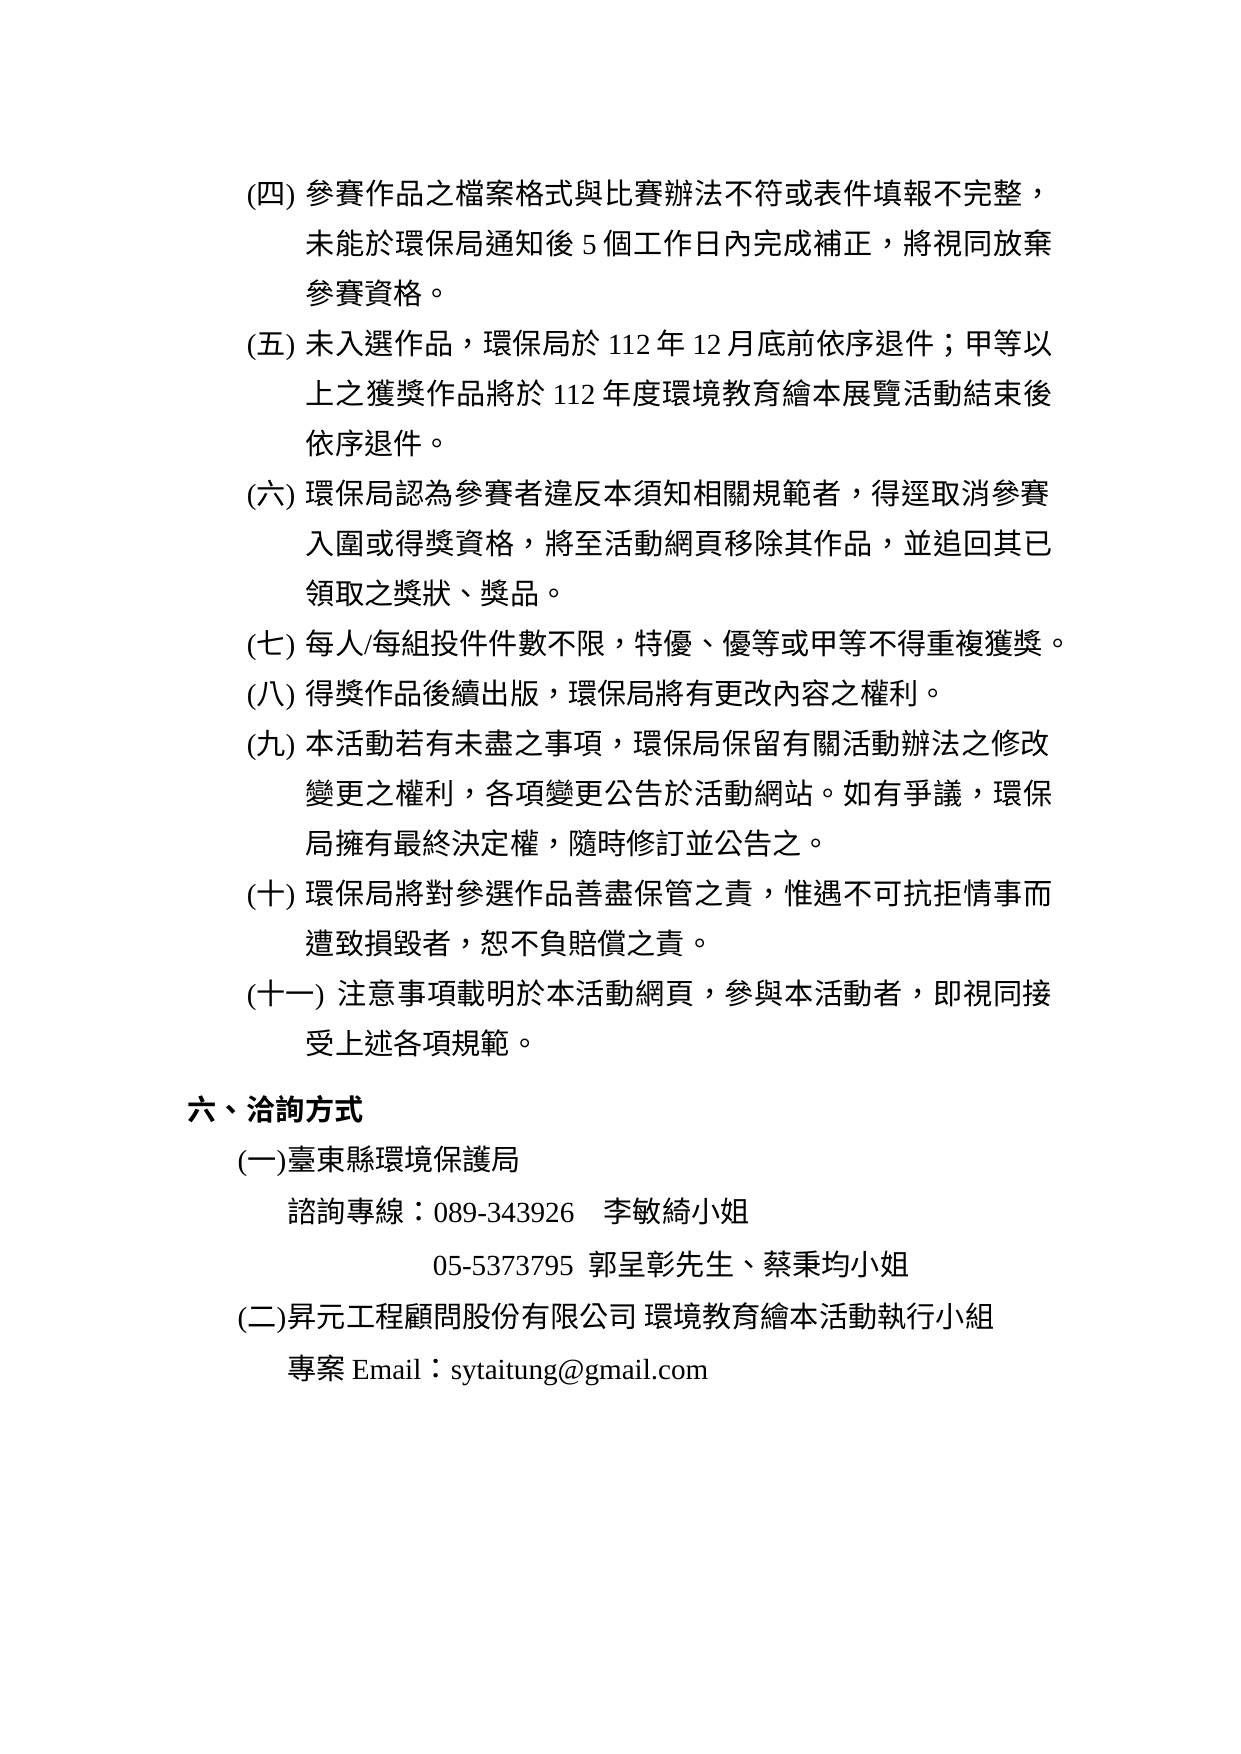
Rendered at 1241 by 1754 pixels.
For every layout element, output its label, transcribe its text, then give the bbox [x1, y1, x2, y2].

list 每人/每組投件件數不限，特優、優等或甲等不得重複獲獎。 [247, 614, 1053, 664]
list 參賽作品之檔案格式與比賽辦法不符或表件填報不完整，未能於環保局通知後5個工作日內完成補正，將視同放棄參賽資格。 [247, 164, 1053, 314]
list 諮詢專線：089-343926 李敏綺小姐 [287, 1181, 1053, 1233]
list 得獎作品後續出版，環保局將有更改內容之權利。 [247, 664, 1053, 714]
list 環保局認為參賽者違反本須知相關規範者，得逕取消參賽、入圍或得獎資格，將至活動網頁移除其作品，並追回其已領取之獎狀、獎品。 [247, 464, 1053, 614]
list 05-5373795 郭呈彰先生、蔡秉均小姐 [433, 1233, 1053, 1285]
list 臺東縣環境保護局 [237, 1129, 1053, 1181]
list 注意事項載明於本活動網頁，參與本活動者，即視同接受上述各項規範。 [247, 964, 1053, 1064]
list 洽詢方式 [187, 1083, 1053, 1129]
list 環保局將對參選作品善盡保管之責，惟遇不可抗拒情事而遭致損毀者，恕不負賠償之責。 [247, 864, 1053, 964]
list 本活動若有未盡之事項，環保局保留有關活動辦法之修改、變更之權利，各項變更公告於活動網站。如有爭議，環保局擁有最終決定權，隨時修訂並公告之。 [247, 714, 1053, 864]
list 昇元工程顧問股份有限公司 環境教育繪本活動執行小組 [237, 1285, 1053, 1337]
list 專案Email：sytaitung@gmail.com [287, 1337, 1053, 1389]
list 未入選作品，環保局於112年12月底前依序退件；甲等以上之獲獎作品將於112年度環境教育繪本展覽活動結束後依序退件。 [247, 314, 1053, 464]
